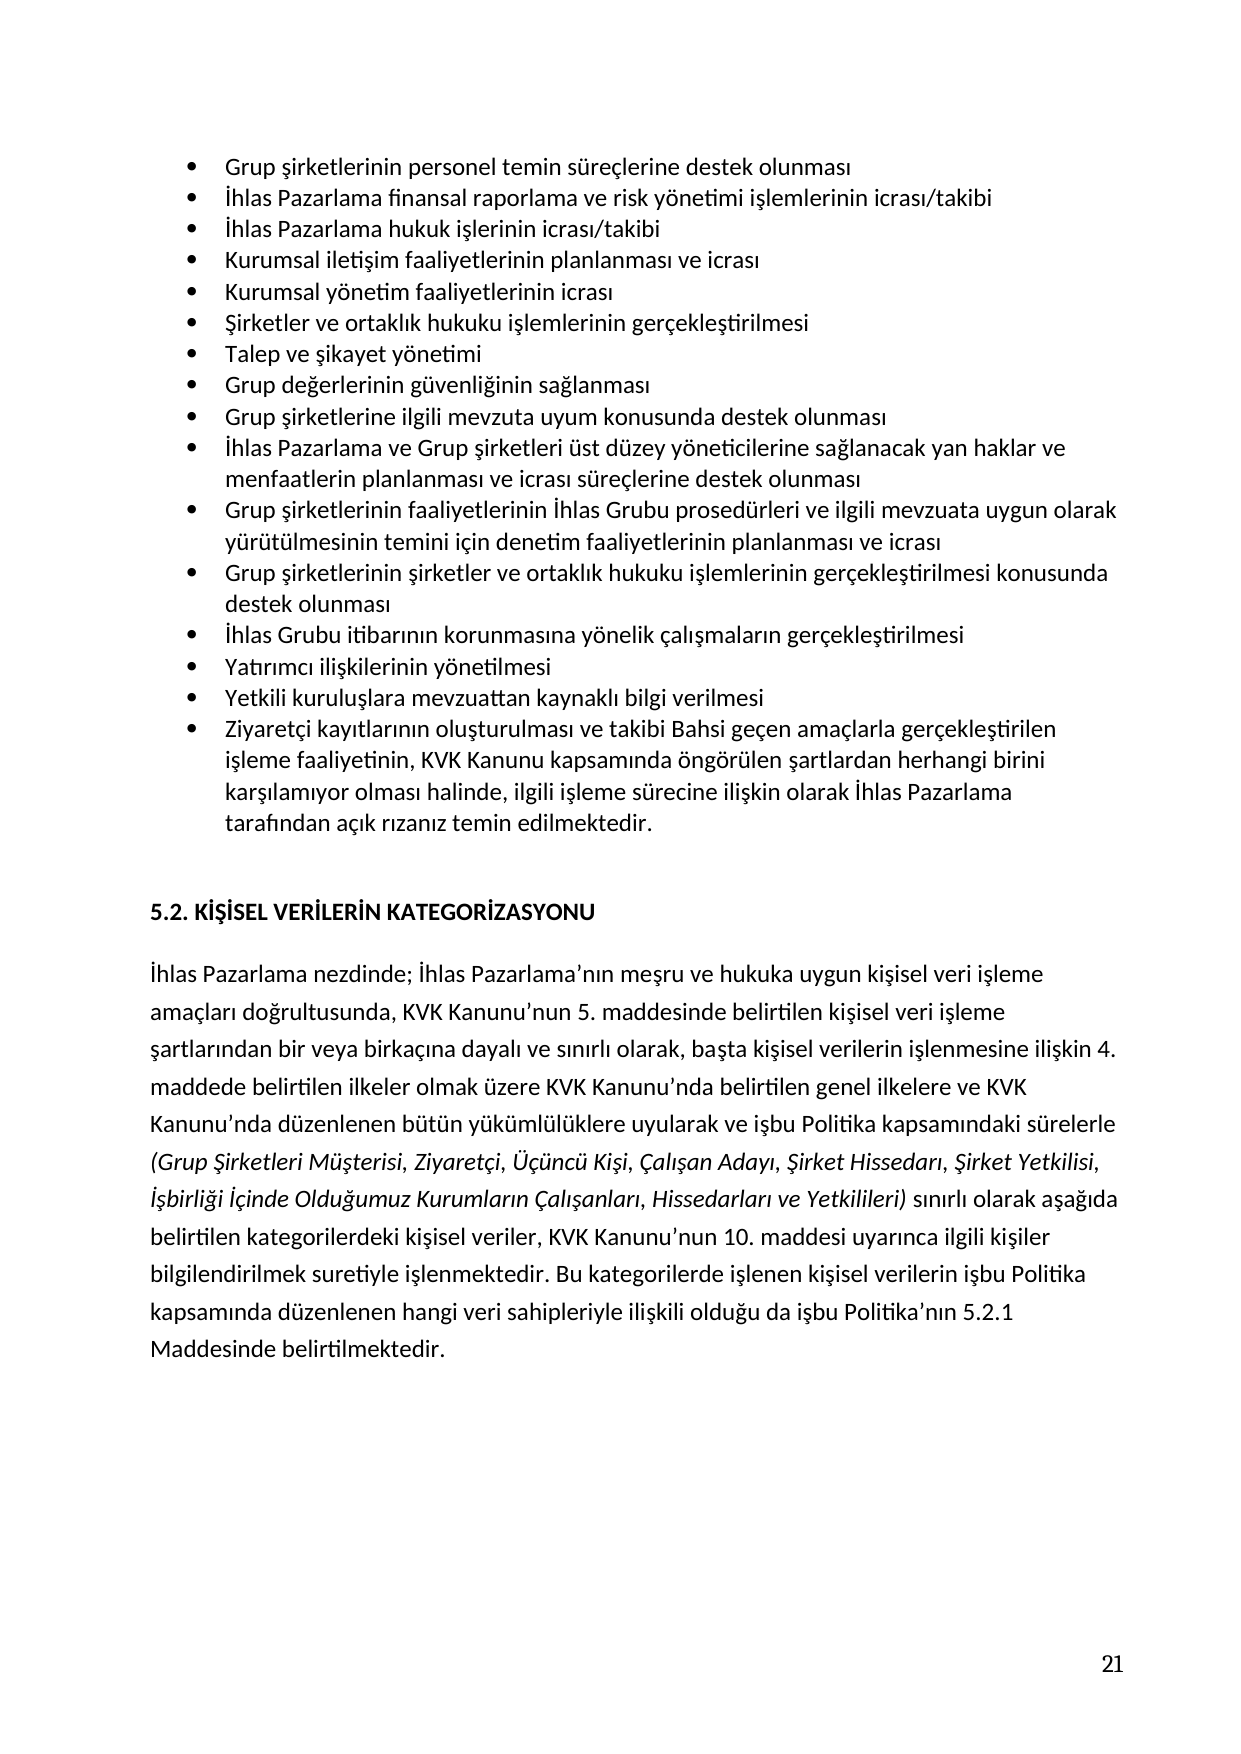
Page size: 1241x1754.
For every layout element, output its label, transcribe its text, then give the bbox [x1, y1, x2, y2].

text İhlas Pazarlama nezdinde; İhlas Pazarlama’nın meşru ve hukuka uygun kişisel veri işleme amaçları doğrultusunda, KVK Kanunu’nun 5. maddesinde belirtilen kişisel veri işleme şartlarından bir veya birkaçına dayalı ve sınırlı olarak, başta kişisel verilerin işlenmesine ilişkin 4. maddede belirtilen ilkeler olmak üzere KVK Kanunu’nda belirtilen genel ilkelere ve KVK Kanunu’nda düzenlenen bütün yükümlülüklere uyularak ve işbu Politika kapsamındaki sürelerle (Grup Şirketleri Müşterisi, Ziyaretçi, Üçüncü Kişi, Çalışan Adayı, Şirket Hissedarı, Şirket Yetkilisi, İşbirliği İçinde Olduğumuz Kurumların Çalışanları, Hissedarları ve Yetkilileri) sınırlı olarak aşağıda belirtilen kategorilerdeki kişisel veriler, KVK Kanunu’nun 10. maddesi uyarınca ilgili kişiler bilgilendirilmek suretiyle işlenmektedir. Bu kategorilerde işlenen kişisel verilerin işbu Politika kapsamında düzenlenen hangi veri sahipleriyle ilişkili olduğu da işbu Politika’nın 5.2.1 Maddesinde belirtilmektedir. [150, 952, 1123, 1364]
list İhlas Pazarlama finansal raporlama ve risk yönetimi işlemlerinin icrası/takibi [187, 181, 1123, 212]
list Yetkili kuruluşlara mevzuattan kaynaklı bilgi verilmesi [187, 681, 1123, 712]
list Kurumsal iletişim faaliyetlerinin planlanması ve icrası [187, 244, 1123, 275]
list İhlas Pazarlama ve Grup şirketleri üst düzey yöneticilerine sağlanacak yan haklar ve menfaatlerin planlanması ve icrası süreçlerine destek olunması [187, 431, 1123, 494]
list Grup şirketlerine ilgili mevzuta uyum konusunda destek olunması [187, 400, 1123, 431]
list Ziyaretçi kayıtlarının oluşturulması ve takibi Bahsi geçen amaçlarla gerçekleştirilen işleme faaliyetinin, KVK Kanunu kapsamında öngörülen şartlardan herhangi birini karşılamıyor olması halinde, ilgili işleme sürecine ilişkin olarak İhlas Pazarlama tarafından açık rızanız temin edilmektedir. [187, 712, 1123, 837]
list Grup şirketlerinin personel temin süreçlerine destek olunması [187, 150, 1123, 181]
list Yatırımcı ilişkilerinin yönetilmesi [187, 650, 1123, 681]
list Grup şirketlerinin faaliyetlerinin İhlas Grubu prosedürleri ve ilgili mevzuata uygun olarak yürütülmesinin temini için denetim faaliyetlerinin planlanması ve icrası [187, 494, 1123, 556]
list Grup şirketlerinin şirketler ve ortaklık hukuku işlemlerinin gerçekleştirilmesi konusunda destek olunması [187, 556, 1123, 619]
list Grup değerlerinin güvenliğinin sağlanması [187, 369, 1123, 400]
list İhlas Grubu itibarının korunmasına yönelik çalışmaların gerçekleştirilmesi [187, 619, 1123, 650]
list Şirketler ve ortaklık hukuku işlemlerinin gerçekleştirilmesi [187, 306, 1123, 337]
list Talep ve şikayet yönetimi [187, 337, 1123, 369]
list İhlas Pazarlama hukuk işlerinin icrası/takibi [187, 212, 1123, 244]
list Kurumsal yönetim faaliyetlerinin icrası [187, 275, 1123, 306]
text 5.2. KİŞİSEL VERİLERİN KATEGORİZASYONU [150, 891, 1123, 927]
